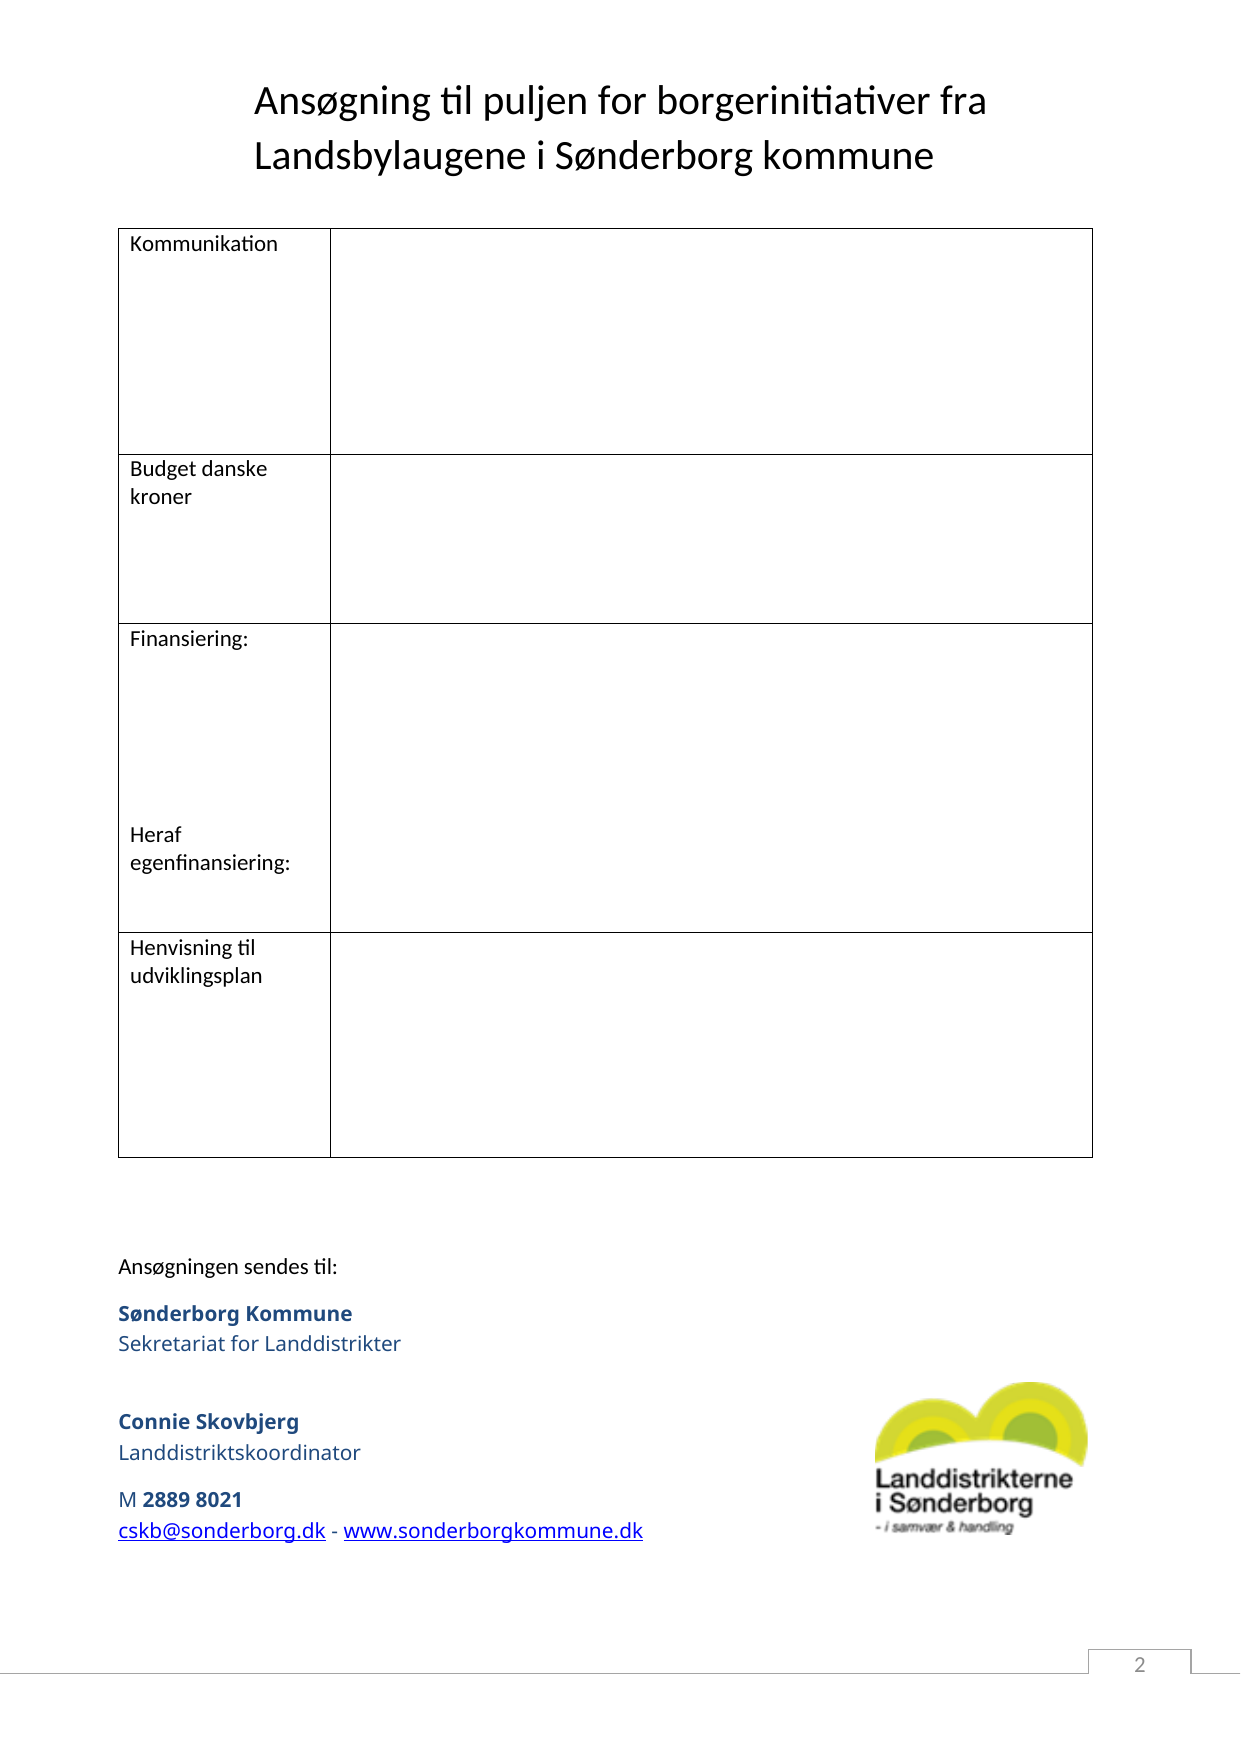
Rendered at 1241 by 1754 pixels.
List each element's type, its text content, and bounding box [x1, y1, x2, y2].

table_cell Finansiering: Heraf egenfinansiering: [119, 624, 330, 932]
table_cell [331, 455, 1092, 623]
table_cell [331, 624, 1092, 932]
table_cell Budget danske kroner [119, 455, 330, 623]
text M 2889 8021 cskb@sonderborg.dk - www.sonderborgkommune.dk [118, 1485, 1122, 1544]
table_cell [331, 229, 1092, 453]
table_cell [331, 933, 1092, 1157]
text Ansøgningen sendes til: [118, 1252, 1122, 1280]
table_cell Henvisning til udviklingsplan [119, 933, 330, 1157]
table_cell Kommunikation [119, 229, 330, 453]
text Sønderborg Kommune Sekretariat for Landdistrikter [118, 1299, 1122, 1358]
text Connie Skovbjerg Landdistriktskoordinator [118, 1377, 1122, 1466]
picture [875, 1382, 1088, 1535]
